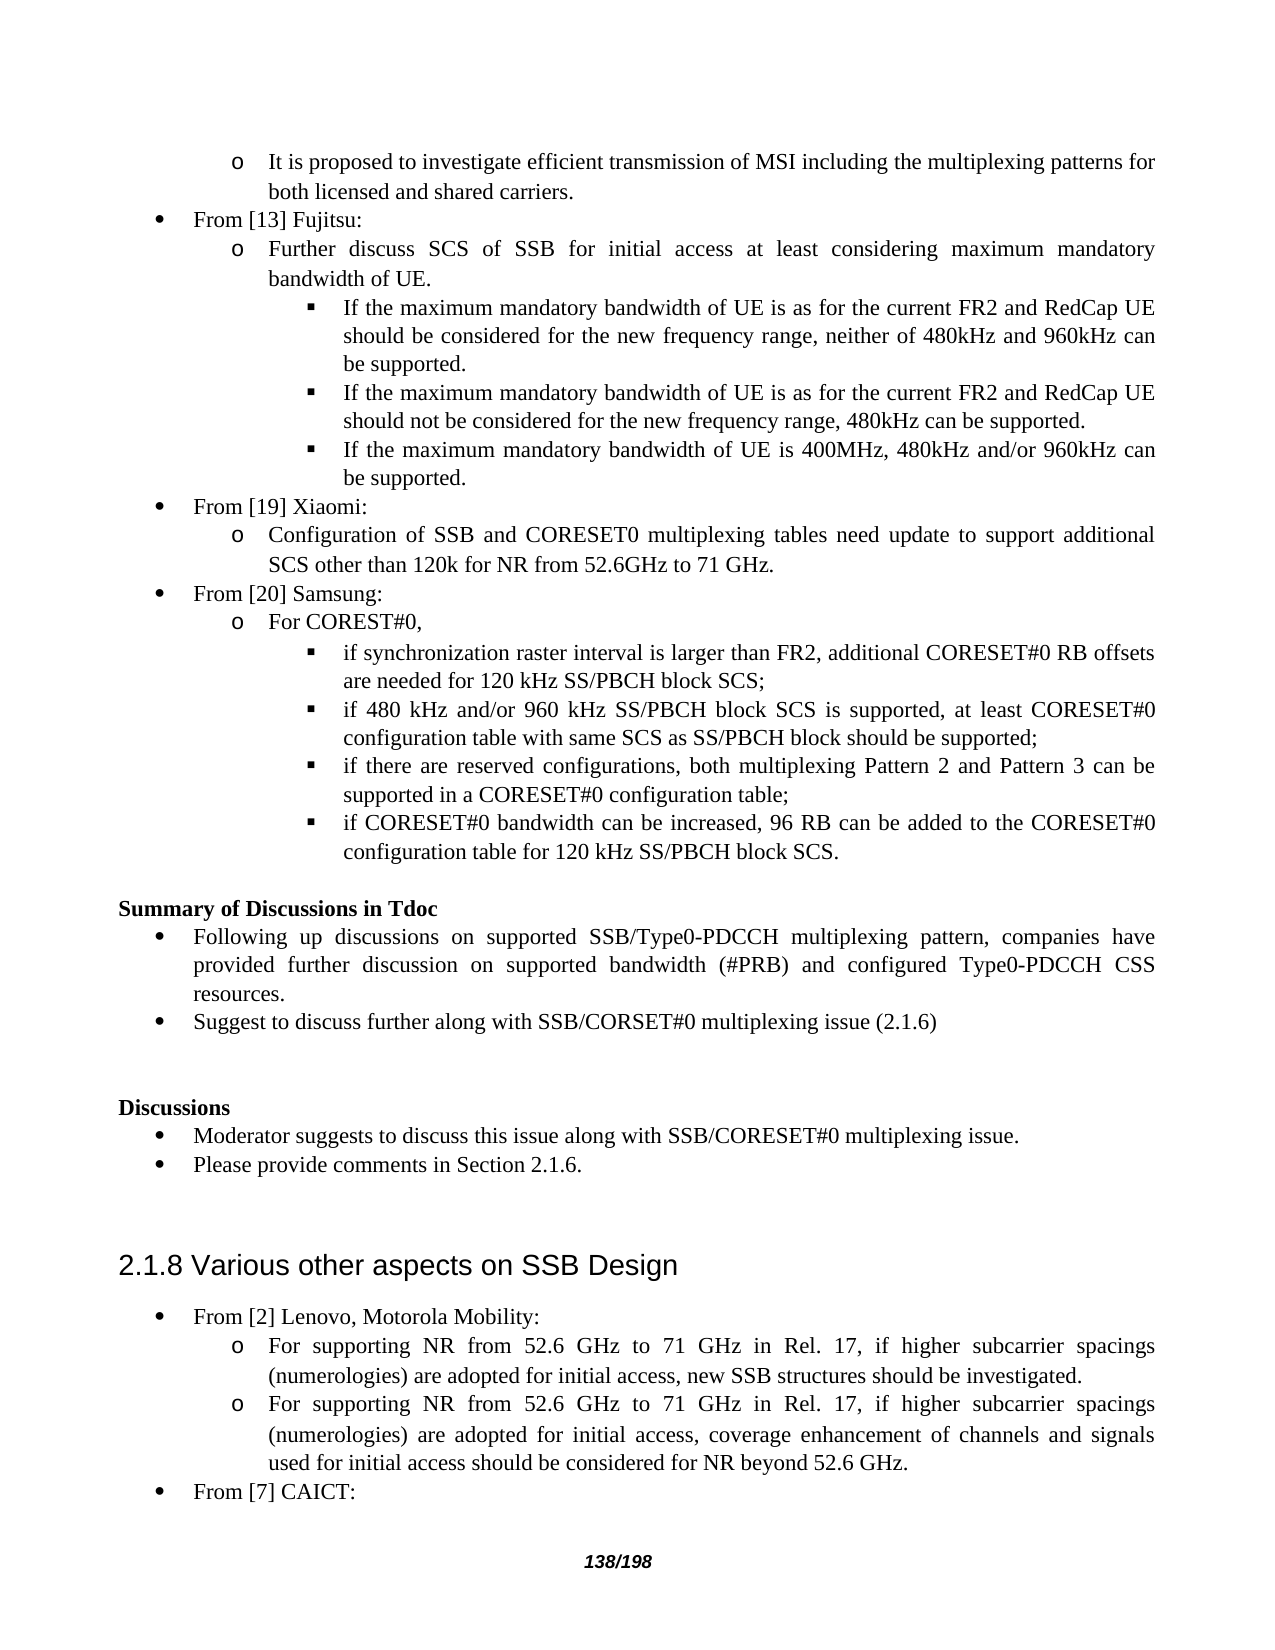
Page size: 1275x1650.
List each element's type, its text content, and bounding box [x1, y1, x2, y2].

list If the maximum mandatory bandwidth of UE is 400MHz, 480kHz and/or 960kHz can be supported. [306, 436, 1157, 491]
list For supporting NR from 52.6 GHz to 71 GHz in Rel. 17, if higher subcarrier spacings (numerologies) are adopted for initial access, new SSB structures should be investigated. [231, 1332, 1157, 1388]
list Suggest to discuss further along with SSB/CORSET#0 multiplexing issue (2.1.6) [156, 1008, 1157, 1035]
list For COREST#0, [231, 608, 1157, 637]
list From [19] Xiaomi: [156, 493, 1157, 519]
list if 480 kHz and/or 960 kHz SS/PBCH block SCS is supported, at least CORESET#0 configuration table with same SCS as SS/PBCH block should be supported; [306, 696, 1157, 750]
list Moderator suggests to discuss this issue along with SSB/CORESET#0 multiplexing issue. [156, 1122, 1157, 1148]
list For supporting NR from 52.6 GHz to 71 GHz in Rel. 17, if higher subcarrier spacings (numerologies) are adopted for initial access, coverage enhancement of channels and signals used for initial access should be considered for NR beyond 52.6 GHz. [231, 1391, 1157, 1476]
text Discussions [118, 1094, 1157, 1120]
list If the maximum mandatory bandwidth of UE is as for the current FR2 and RedCap UE should not be considered for the new frequency range, 480kHz can be supported. [306, 379, 1157, 434]
list From [20] Samsung: [156, 580, 1157, 606]
list Further discuss SCS of SSB for initial access at least considering maximum mandatory bandwidth of UE. [231, 235, 1157, 292]
text Summary of Discussions in Tdoc [118, 895, 1157, 921]
list If the maximum mandatory bandwidth of UE is as for the current FR2 and RedCap UE should be considered for the new frequency range, neither of 480kHz and 960kHz can be supported. [306, 294, 1157, 377]
subtitle 2.1.8 Various other aspects on SSB Design [118, 1248, 1157, 1282]
list It is proposed to investigate efficient transmission of MSI including the multiplexing patterns for both licensed and shared carriers. [231, 148, 1157, 204]
list if CORESET#0 bandwidth can be increased, 96 RB can be added to the CORESET#0 configuration table for 120 kHz SS/PBCH block SCS. [306, 809, 1157, 864]
list if synchronization raster interval is larger than FR2, additional CORESET#0 RB offsets are needed for 120 kHz SS/PBCH block SCS; [306, 639, 1157, 693]
list Configuration of SSB and CORESET0 multiplexing tables need update to support additional SCS other than 120k for NR from 52.6GHz to 71 GHz. [231, 521, 1157, 578]
list From [2] Lenovo, Motorola Mobility: [156, 1303, 1157, 1330]
list if there are reserved configurations, both multiplexing Pattern 2 and Pattern 3 can be supported in a CORESET#0 configuration table; [306, 752, 1157, 807]
list Please provide comments in Section 2.1.6. [156, 1151, 1157, 1177]
list From [13] Fujitsu: [156, 206, 1157, 233]
list Following up discussions on supported SSB/Type0-PDCCH multiplexing pattern, companies have provided further discussion on supported bandwidth (#PRB) and configured Type0-PDCCH CSS resources. [156, 923, 1157, 1006]
list From [7] CAICT: [156, 1478, 1157, 1504]
